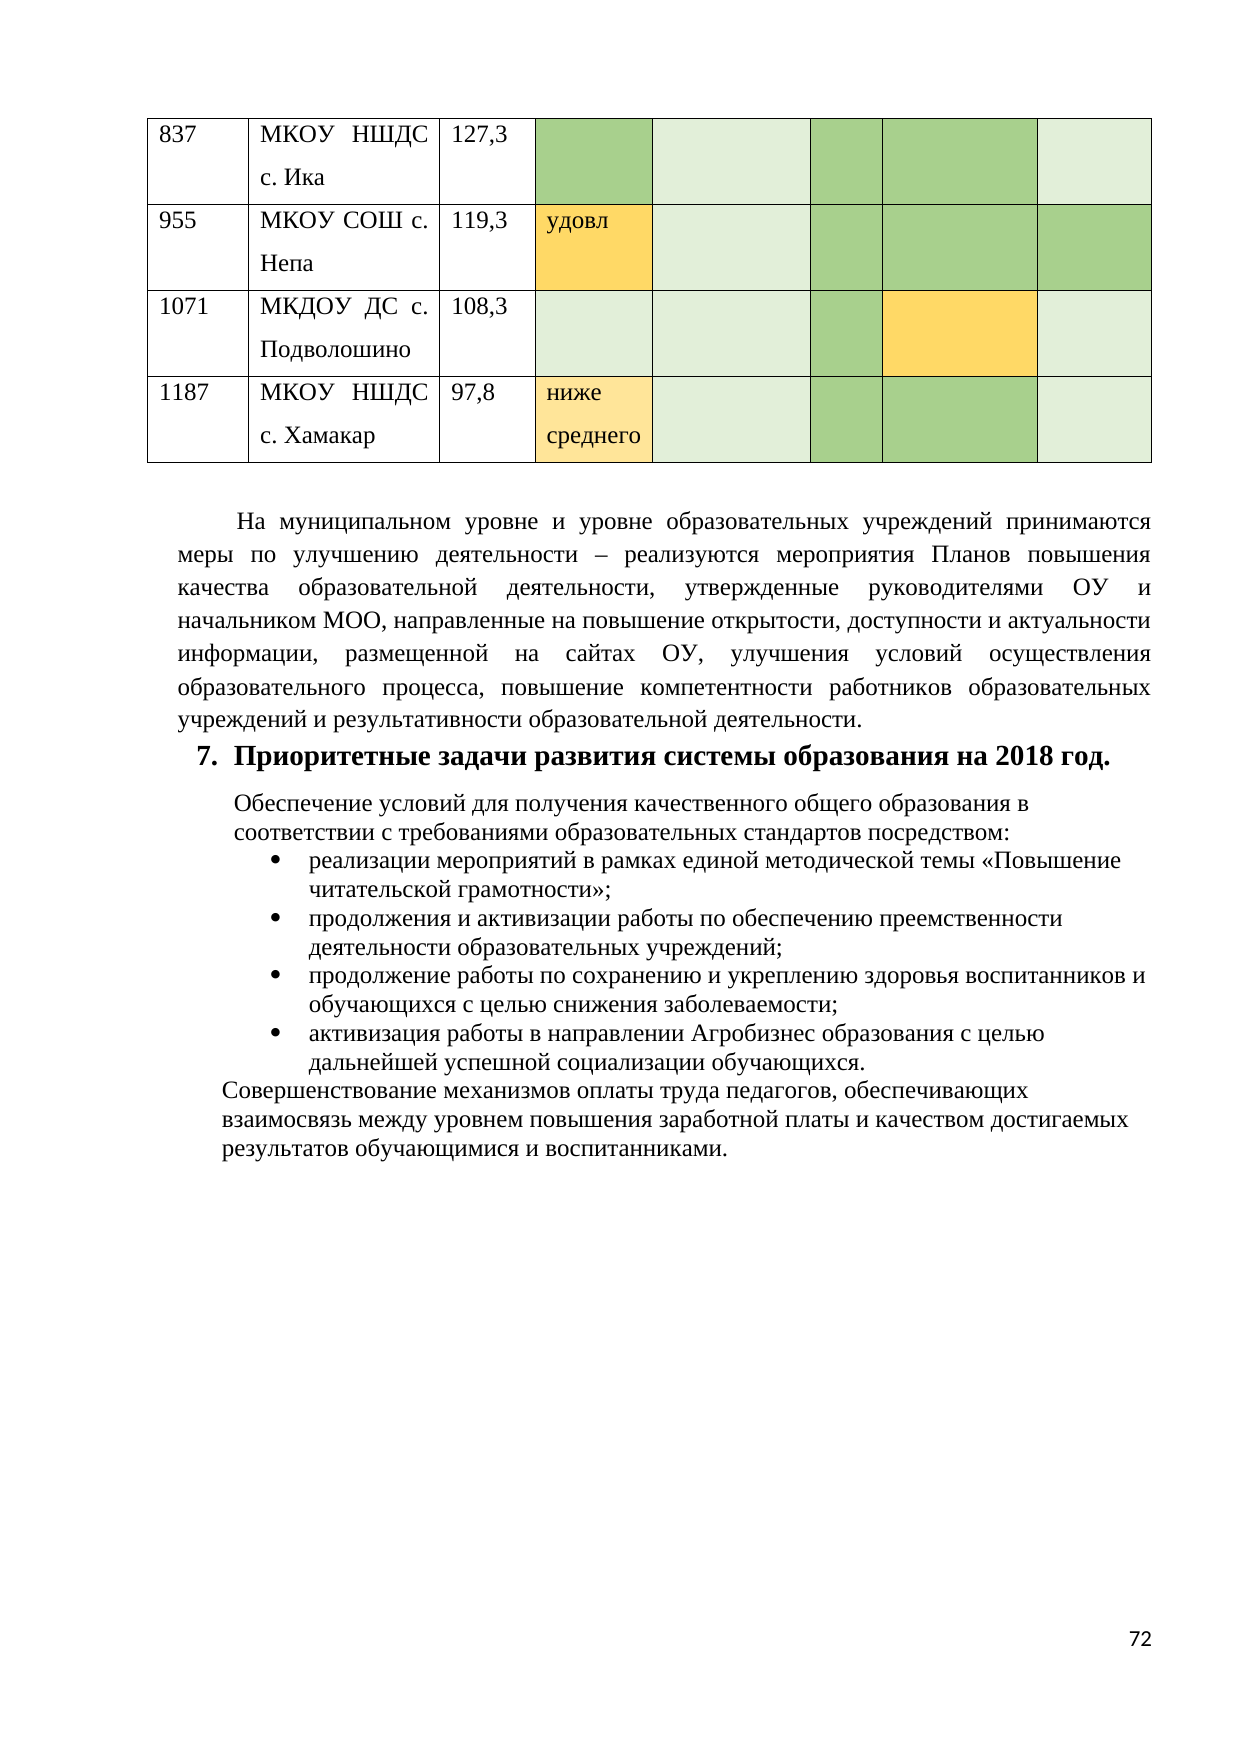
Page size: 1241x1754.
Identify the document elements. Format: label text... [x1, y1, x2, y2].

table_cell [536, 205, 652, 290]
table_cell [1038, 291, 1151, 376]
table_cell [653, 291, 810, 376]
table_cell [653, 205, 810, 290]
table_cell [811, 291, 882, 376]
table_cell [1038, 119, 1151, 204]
list продолжения и активизации работы по обеспечению преемственности деятельности образовательных учреждений; [271, 903, 1152, 960]
list активизация работы в направлении Агробизнес образования с целью дальнейшей успешной социализации обучающихся. [271, 1018, 1152, 1075]
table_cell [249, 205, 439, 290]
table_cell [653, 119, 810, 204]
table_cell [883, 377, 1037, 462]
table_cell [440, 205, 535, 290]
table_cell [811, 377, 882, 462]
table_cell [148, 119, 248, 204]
list реализации мероприятий в рамках единой методической темы «Повышение читательской грамотности»; [271, 845, 1152, 903]
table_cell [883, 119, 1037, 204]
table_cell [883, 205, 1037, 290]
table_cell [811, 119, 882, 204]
list Приоритетные задачи развития системы образования на 2018 год. [196, 738, 1152, 771]
text На муниципальном уровне и уровне образовательных учреждений принимаются меры по улучшению деятельности – реализуются мероприятия Планов повышения качества образовательной деятельности, утвержденные руководителями ОУ и начальником МОО, направленные на повышение открытости, доступности и актуальности информации, размещенной на сайтах ОУ, улучшения условий осуществления образовательного процесса, повышение компетентности работников образовательных учреждений и результативности образовательной деятельности. [177, 506, 1152, 733]
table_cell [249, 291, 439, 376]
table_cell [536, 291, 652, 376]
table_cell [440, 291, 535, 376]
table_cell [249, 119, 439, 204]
list продолжение работы по сохранению и укреплению здоровья воспитанников и обучающихся с целью снижения заболеваемости; [271, 960, 1152, 1018]
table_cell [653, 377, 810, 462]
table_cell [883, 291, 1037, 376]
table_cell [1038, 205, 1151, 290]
text Совершенствование механизмов оплаты труда педагогов, обеспечивающих взаимосвязь между уровнем повышения заработной платы и качеством достигаемых результатов обучающимися и воспитанниками. [222, 1075, 1152, 1162]
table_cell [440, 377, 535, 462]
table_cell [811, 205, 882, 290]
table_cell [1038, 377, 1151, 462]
text Обеспечение условий для получения качественного общего образования в соответствии с требованиями образовательных стандартов посредством: [233, 788, 1152, 845]
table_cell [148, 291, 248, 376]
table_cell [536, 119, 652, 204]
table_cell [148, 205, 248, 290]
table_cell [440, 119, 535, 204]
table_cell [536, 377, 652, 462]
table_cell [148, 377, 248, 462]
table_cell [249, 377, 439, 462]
